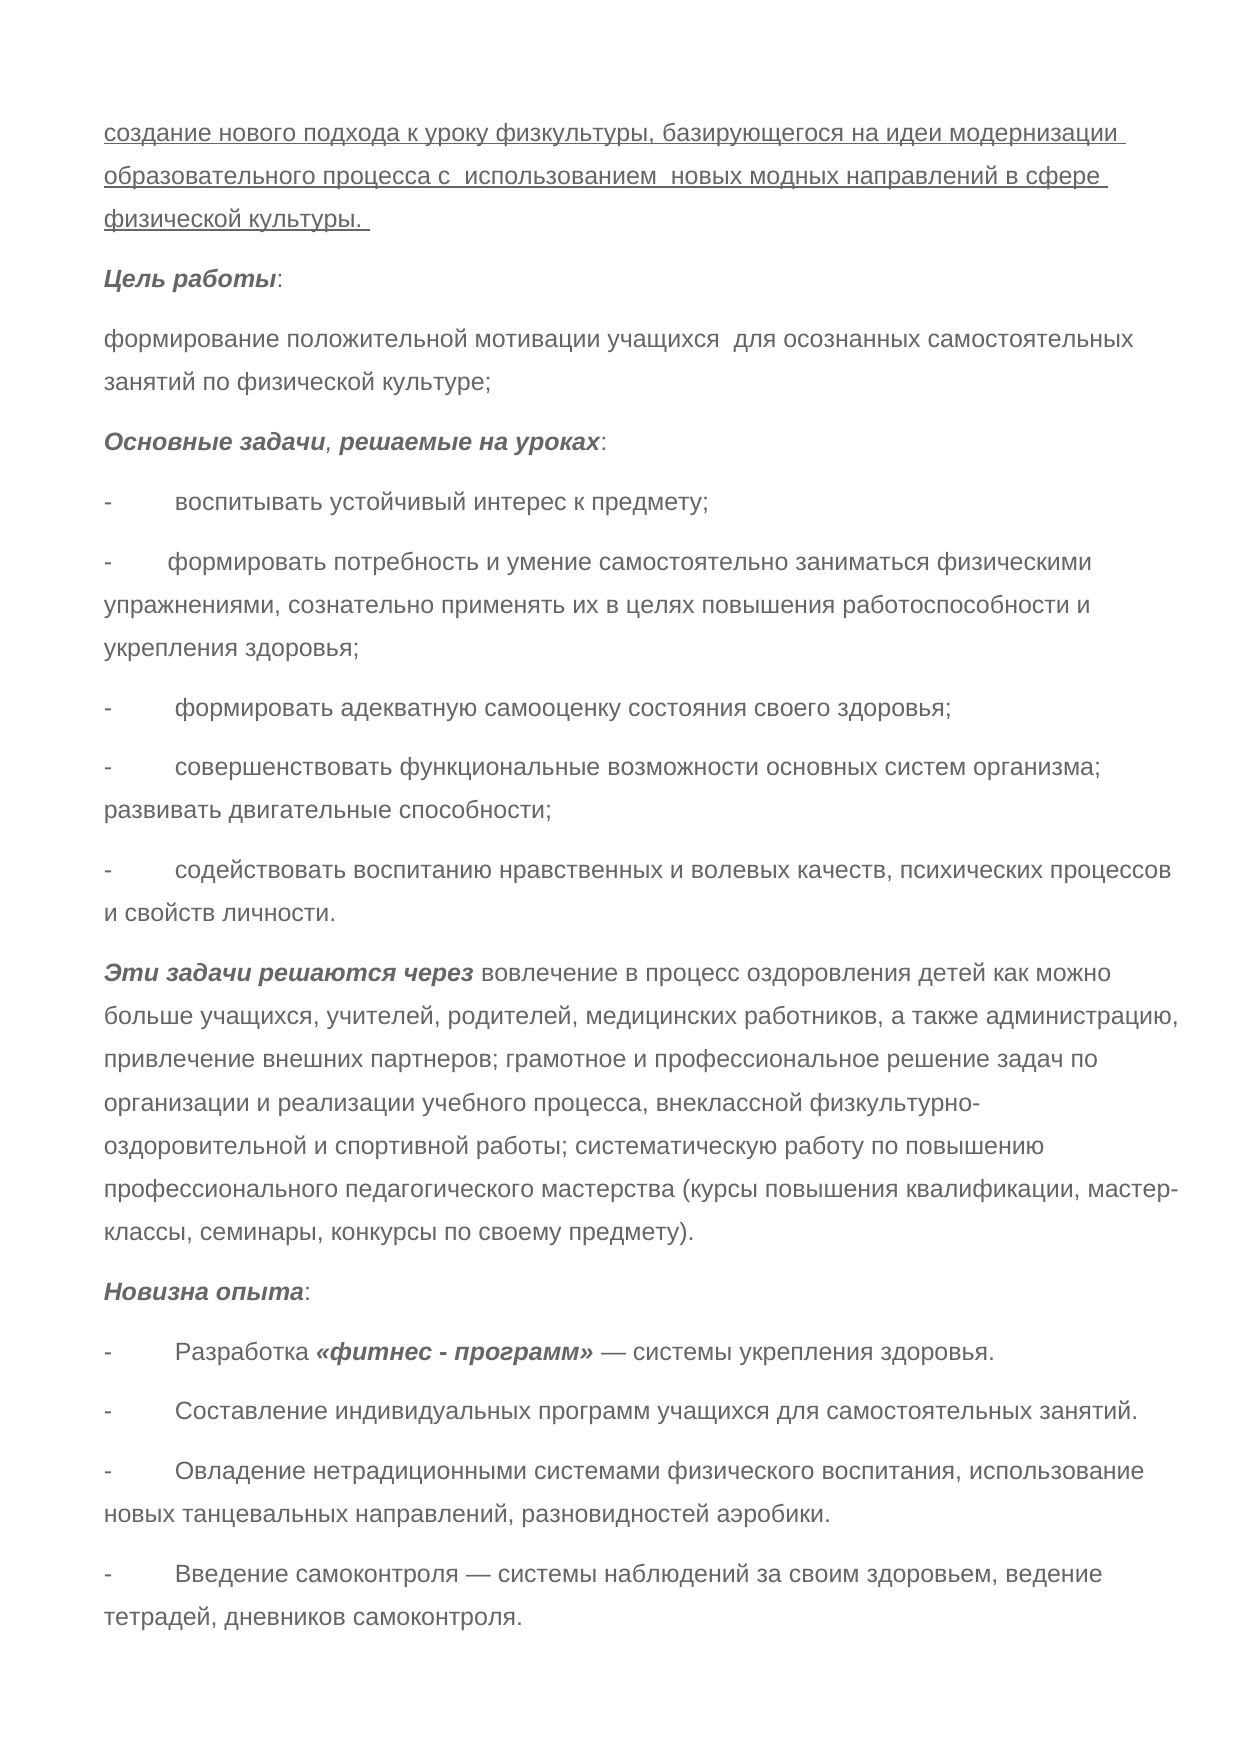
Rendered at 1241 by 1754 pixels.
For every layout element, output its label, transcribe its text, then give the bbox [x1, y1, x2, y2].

text - содействовать воспитанию нравственных и волевых качеств, психических процессов и свойств личности. [103, 855, 1181, 927]
text - совершенствовать функциональные возможности основных систем организма; развивать двигательные способности; [103, 752, 1181, 824]
text - воспитывать устойчивый интерес к предмету; [103, 487, 1181, 515]
text Новизна опыта: [103, 1277, 1181, 1305]
text Эти задачи решаются через вовлечение в процесс оздоровления детей как можно больше учащихся, учителей, родителей, медицинских работников, а также администрацию, привлечение внешних партнеров; грамотное и профессиональное решение задач по организации и реализации учебного процесса, внеклассной физкультурно-оздоровительной и спортивной работы; систематическую работу по повышению профессионального педагогического мастерства (курсы повышения квалификации, мастер-классы, семинары, конкурсы по своему предмету). [103, 958, 1181, 1246]
text - формировать адекватную самооценку состояния своего здоровья; [103, 692, 1181, 721]
text Цель работы: [103, 264, 1181, 293]
text - Овладение нетрадиционными системами физического воспитания, использование новых танцевальных направлений, разновидностей аэробики. [103, 1456, 1181, 1528]
text - Составление индивидуальных программ учащихся для самостоятельных занятий. [103, 1396, 1181, 1425]
text формирование положительной мотивации учащихся для осознанных самостоятельных занятий по физической культуре; [103, 324, 1181, 396]
text Основные задачи, решаемые на уроках: [103, 427, 1181, 456]
text - Введение самоконтроля — системы наблюдений за своим здоровьем, ведение тетрадей, дневников самоконтроля. [103, 1559, 1181, 1631]
text - Разработка «фитнес - программ» — системы укрепления здоровья. [103, 1336, 1181, 1365]
text создание нового подхода к уроку физкультуры, базирующегося на идеи модернизации образовательного процесса с использованием новых модных направлений в сфере физической культуры. [103, 118, 1181, 233]
text - формировать потребность и умение самостоятельно заниматься физическими упражнениями, сознательно применять их в целях повышения работоспособности и укрепления здоровья; [103, 546, 1181, 661]
